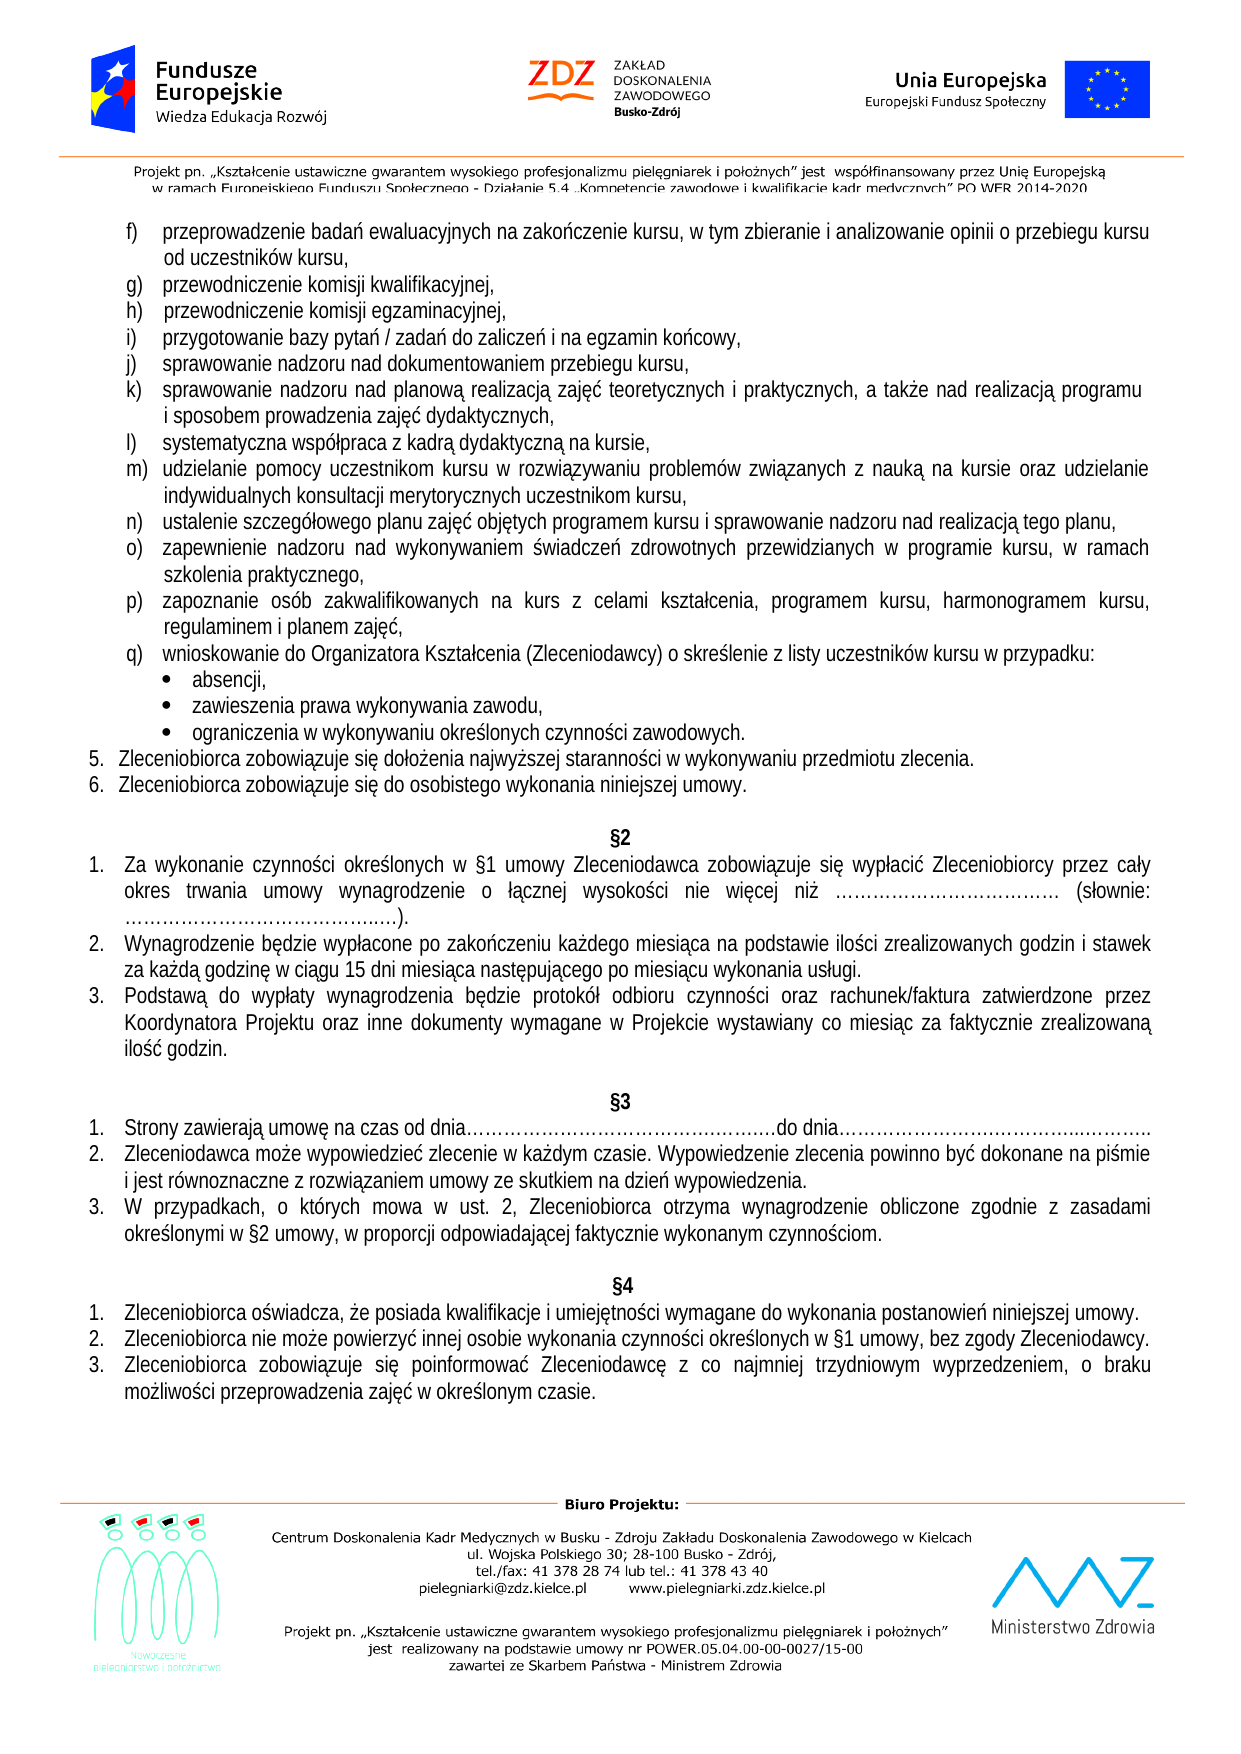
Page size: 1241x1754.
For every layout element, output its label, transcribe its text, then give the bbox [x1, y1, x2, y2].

picture [58, 45, 1184, 192]
list Za wykonanie czynności określonych w §1 umowy Zleceniodawca zobowiązuje się wypłacić Zleceniobiorcy przez cały okres trwania umowy wynagrodzenie o łącznej wysokości nie więcej niż ……………………………… (słownie: …………………………………..…). [89, 851, 1152, 929]
list sprawowanie nadzoru nad planową realizacją zajęć teoretycznych i praktycznych, a także nad realizacją programu i sposobem prowadzenia zajęć dydaktycznych, [126, 376, 1150, 429]
list zapoznanie osób zakwalifikowanych na kurs z celami kształcenia, programem kursu, harmonogramem kursu, regulaminem i planem zajęć, [126, 587, 1150, 640]
list ustalenie szczegółowego planu zajęć objętych programem kursu i sprawowanie nadzoru nad realizacją tego planu, [126, 508, 1150, 534]
list Zleceniodawca może wypowiedzieć zlecenie w każdym czasie. Wypowiedzenie zlecenia powinno być dokonane na piśmie i jest równoznaczne z rozwiązaniem umowy ze skutkiem na dzień wypowiedzenia. [89, 1140, 1152, 1193]
list Zleceniobiorca zobowiązuje się poinformować Zleceniodawcę z co najmniej trzydniowym wyprzedzeniem, o braku możliwości przeprowadzenia zajęć w określonym czasie. [89, 1351, 1152, 1404]
list Zleceniobiorca zobowiązuje się dołożenia najwyższej staranności w wykonywaniu przedmiotu zlecenia. [89, 745, 1152, 771]
list ograniczenia w wykonywaniu określonych czynności zawodowych. [162, 719, 1152, 745]
list Podstawą do wypłaty wynagrodzenia będzie protokół odbioru czynności oraz rachunek/faktura zatwierdzone przez Koordynatora Projektu oraz inne dokumenty wymagane w Projekcie wystawiany co miesiąc za faktycznie zrealizowaną ilość godzin. [89, 982, 1152, 1061]
text §4 [89, 1272, 1152, 1298]
list systematyczna współpraca z kadrą dydaktyczną na kursie, [126, 429, 1150, 455]
list Wynagrodzenie będzie wypłacone po zakończeniu każdego miesiąca na podstawie ilości zrealizowanych godzin i stawek za każdą godzinę w ciągu 15 dni miesiąca następującego po miesiącu wykonania usługi. [89, 929, 1152, 982]
list udzielanie pomocy uczestnikom kursu w rozwiązywaniu problemów związanych z nauką na kursie oraz udzielanie indywidualnych konsultacji merytorycznych uczestnikom kursu, [126, 455, 1150, 508]
list sprawowanie nadzoru nad dokumentowaniem przebiegu kursu, [126, 350, 1150, 376]
list przewodniczenie komisji kwalifikacyjnej, [126, 271, 1150, 297]
list zawieszenia prawa wykonywania zawodu, [162, 692, 1152, 719]
picture [60, 1495, 1185, 1671]
list przygotowanie bazy pytań / zadań do zaliczeń i na egzamin końcowy, [126, 323, 1150, 350]
list przeprowadzenie badań ewaluacyjnych na zakończenie kursu, w tym zbieranie i analizowanie opinii o przebiegu kursu od uczestników kursu, [126, 218, 1150, 271]
list W przypadkach, o których mowa w ust. 2, Zleceniobiorca otrzyma wynagrodzenie obliczone zgodnie z zasadami określonymi w §2 umowy, w proporcji odpowiadającej faktycznie wykonanym czynnościom. [89, 1193, 1152, 1246]
list zapewnienie nadzoru nad wykonywaniem świadczeń zdrowotnych przewidzianych w programie kursu, w ramach szkolenia praktycznego, [126, 534, 1150, 587]
list Zleceniobiorca zobowiązuje się do osobistego wykonania niniejszej umowy. [89, 771, 1152, 798]
list Zleceniobiorca nie może powierzyć innej osobie wykonania czynności określonych w §1 umowy, bez zgody Zleceniodawcy. [89, 1325, 1152, 1351]
text §2 [89, 824, 1152, 851]
list wnioskowanie do Organizatora Kształcenia (Zleceniodawcy) o skreślenie z listy uczestników kursu w przypadku: [126, 640, 1150, 666]
text §3 [89, 1088, 1152, 1114]
list Strony zawierają umowę na czas od dnia………………………………….…….…do dnia…………………….…………...……….. [89, 1114, 1152, 1140]
list przewodniczenie komisji egzaminacyjnej, [126, 297, 1152, 323]
list absencji, [162, 666, 1152, 692]
list Zleceniobiorca oświadcza, że posiada kwalifikacje i umiejętności wymagane do wykonania postanowień niniejszej umowy. [89, 1298, 1152, 1325]
